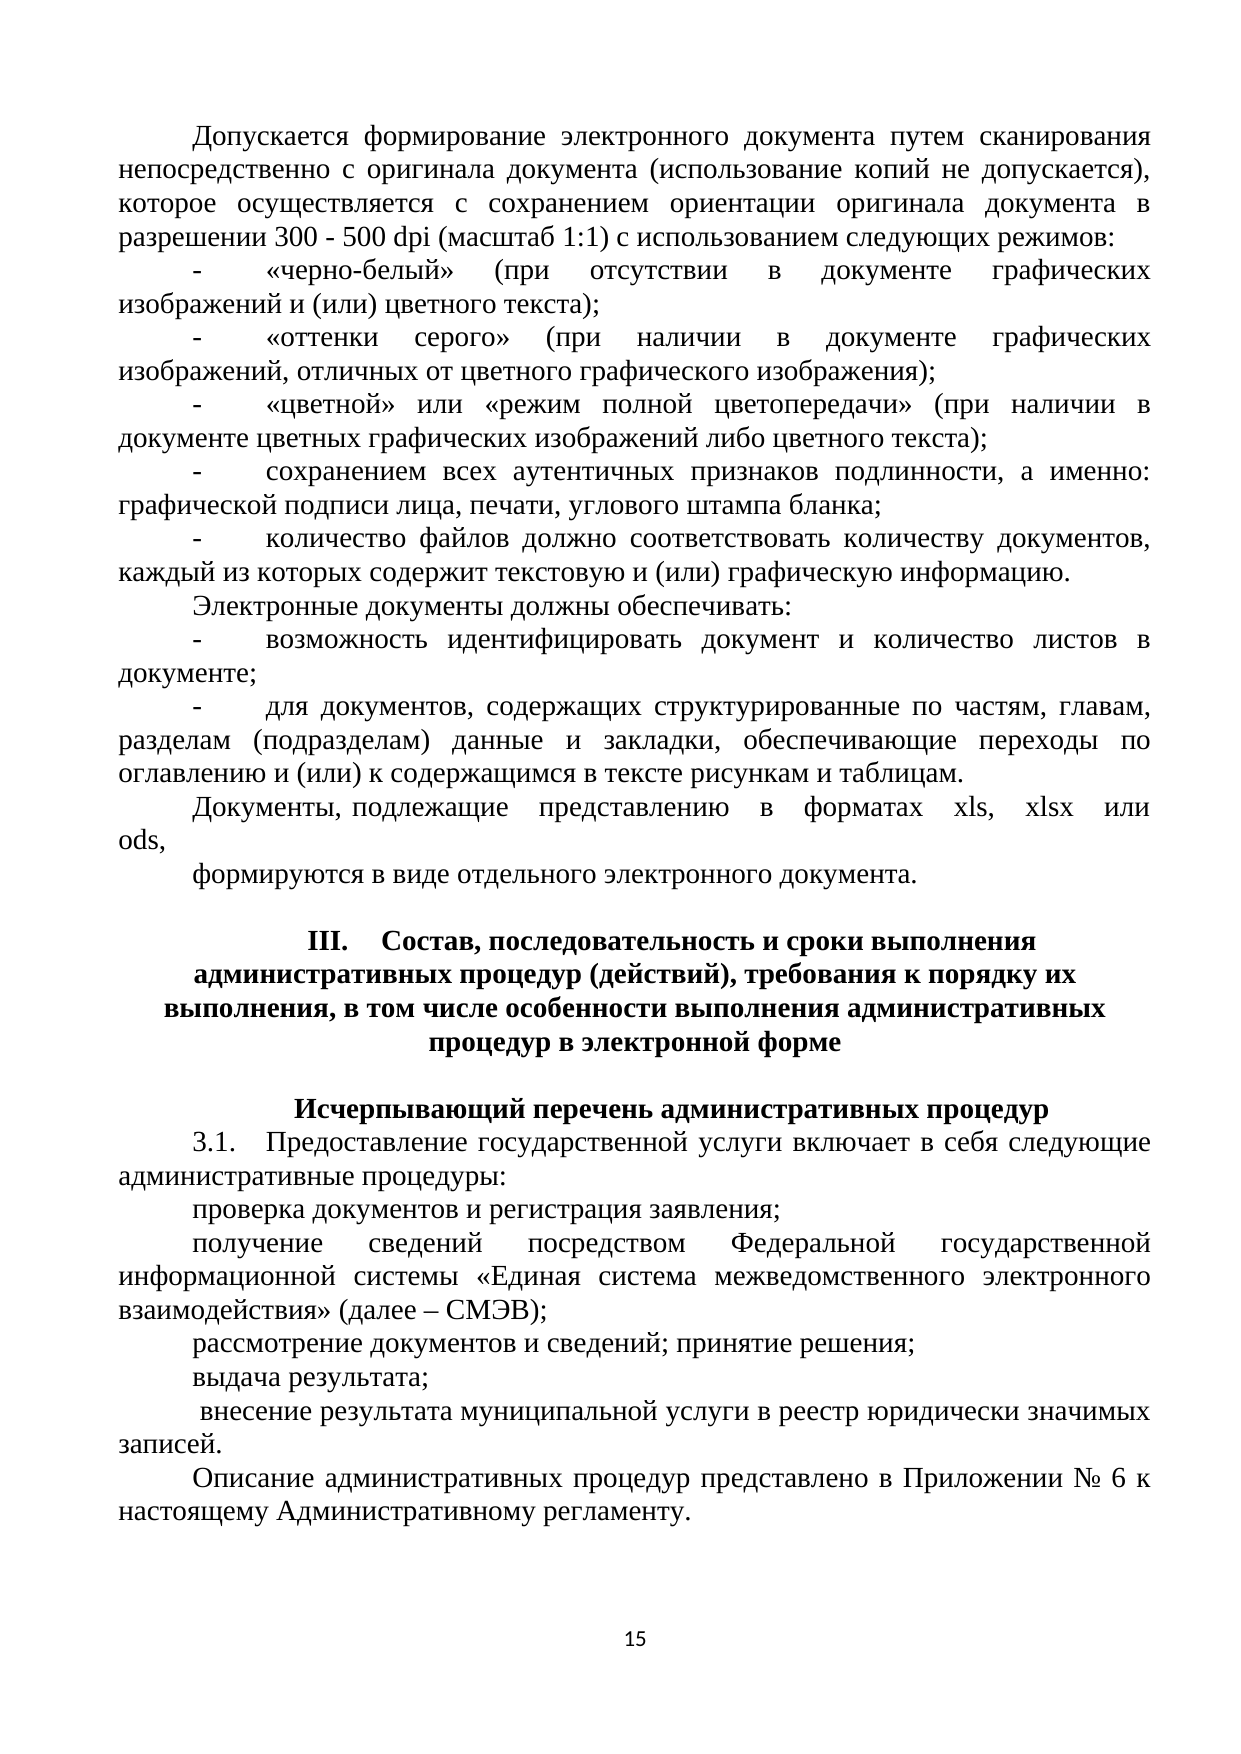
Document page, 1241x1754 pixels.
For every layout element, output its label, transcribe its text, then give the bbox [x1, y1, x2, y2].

text - для документов, содержащих структурированные по частям, главам, разделам (подразделам) данные и закладки, обеспечивающие переходы по оглавлению и (или) к содержащимся в тексте рисункам и таблицам. [118, 688, 1152, 789]
text получение сведений посредством Федеральной государственной информационной системы «Единая система межведомственного электронного взаимодействия» (далее – СМЭВ); [118, 1225, 1152, 1326]
text Электронные документы должны обеспечивать: [118, 588, 1152, 621]
text - «черно-белый» (при отсутствии в документе графических изображений и (или) цветного текста); [118, 252, 1152, 319]
text - количество файлов должно соответствовать количеству документов, каждый из которых содержит текстовую и (или) графическую информацию. [118, 521, 1152, 588]
text - возможность идентифицировать документ и количество листов в документе; [118, 621, 1152, 688]
text проверка документов и регистрация заявления; [118, 1191, 1152, 1225]
text внесение результата муниципальной услуги в реестр юридически значимых записей. [118, 1393, 1152, 1460]
text Допускается формирование электронного документа путем сканирования непосредственно с оригинала документа (использование копий не допускается), которое осуществляется с сохранением ориентации оригинала документа в разрешении 300 - 500 dpi (масштаб 1:1) с использованием следующих режимов: [118, 118, 1152, 252]
text - «оттенки серого» (при наличии в документе графических изображений, отличных от цветного графического изображения); [118, 319, 1152, 386]
text Описание административных процедур представлено в Приложении № 6 к настоящему Административному регламенту. [118, 1460, 1152, 1527]
text III. Состав, последовательность и сроки выполнения административных процедур (действий), требования к порядку их выполнения, в том числе особенности выполнения административных процедур в электронной форме [118, 923, 1152, 1057]
text формируются в виде отдельного электронного документа. [118, 856, 1152, 889]
text рассмотрение документов и сведений; принятие решения; [118, 1326, 1152, 1359]
text выдача результата; [118, 1359, 1152, 1393]
text Исчерпывающий перечень административных процедур [118, 1091, 1152, 1124]
text Документы, подлежащие представлению в форматах xls, xlsx или ods, [118, 789, 1152, 856]
text - сохранением всех аутентичных признаков подлинности, а именно: графической подписи лица, печати, углового штампа бланка; [118, 453, 1152, 521]
text - «цветной» или «режим полной цветопередачи» (при наличии в документе цветных графических изображений либо цветного текста); [118, 386, 1152, 453]
text 3.1. Предоставление государственной услуги включает в себя следующие административные процедуры: [118, 1124, 1152, 1191]
